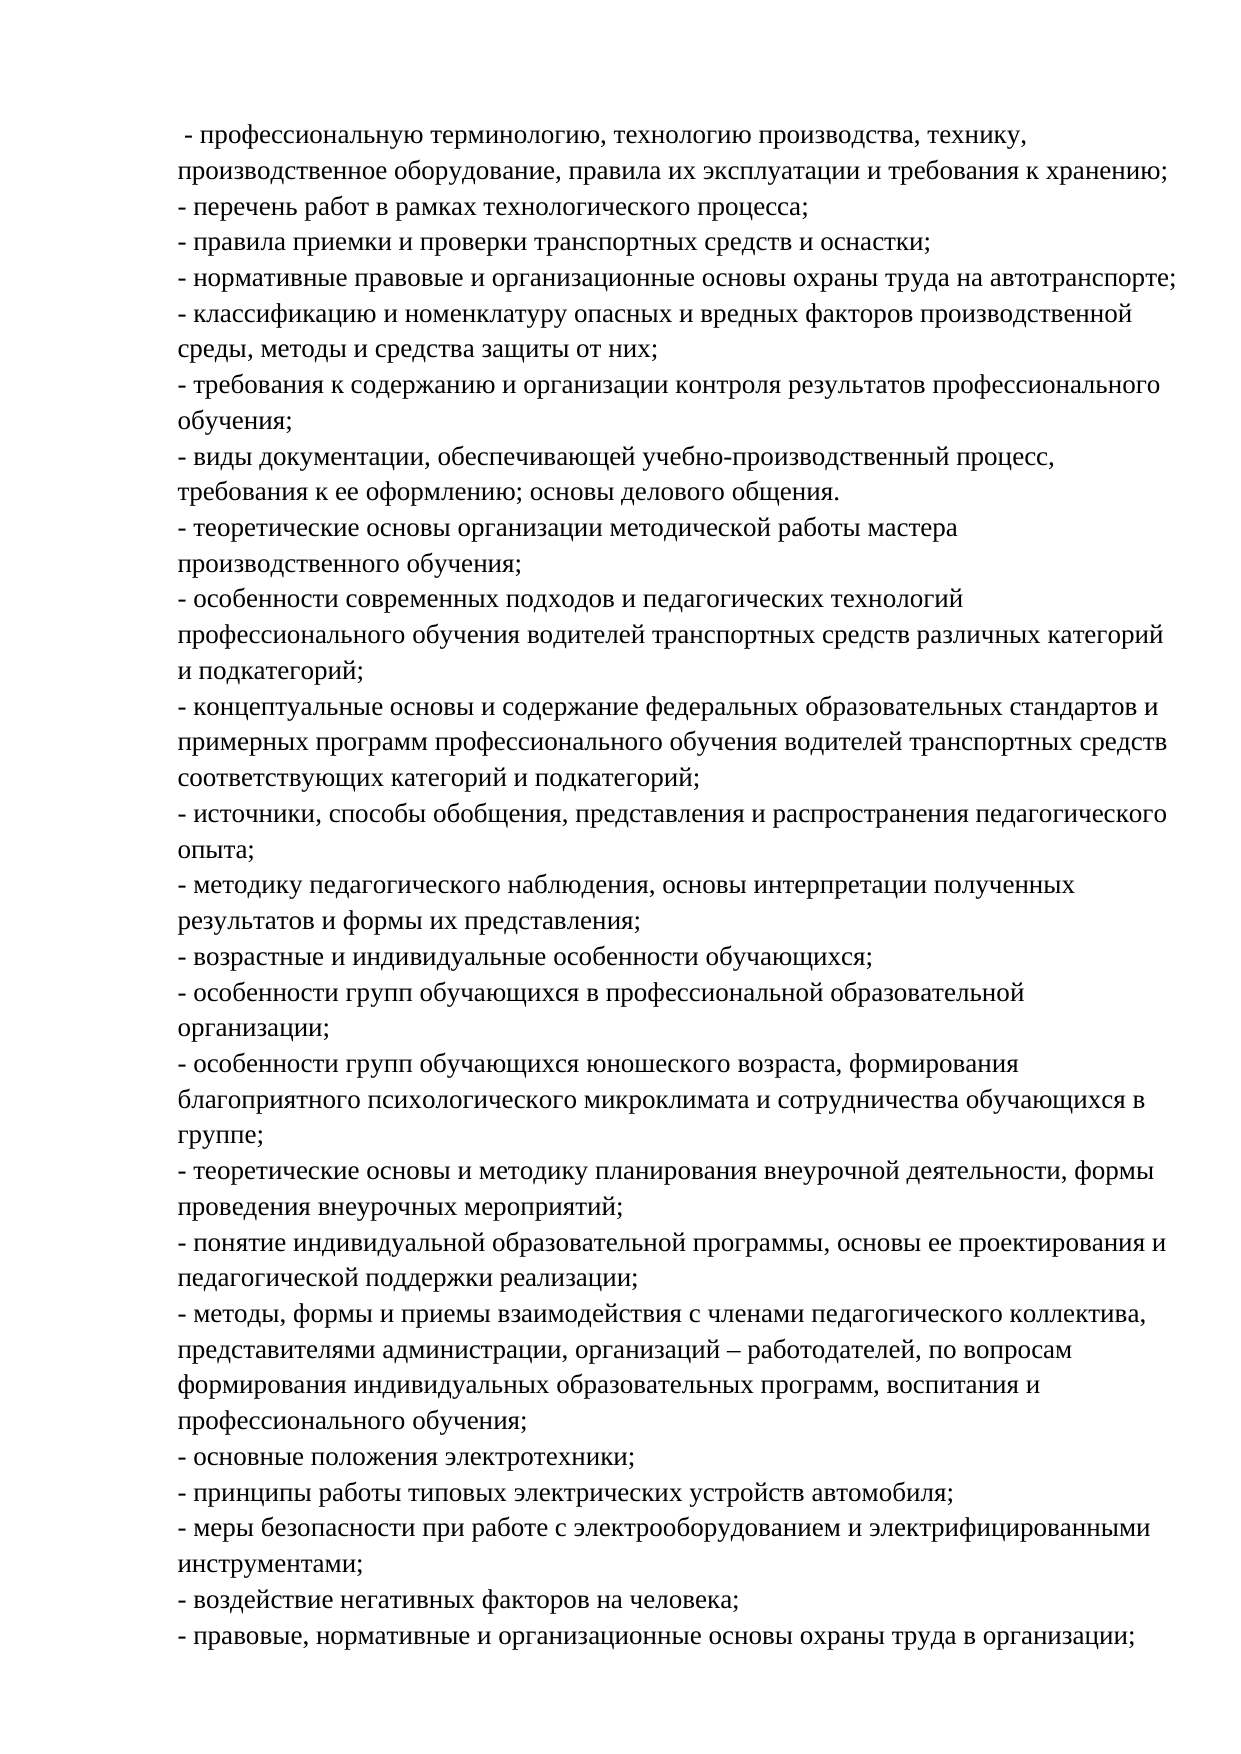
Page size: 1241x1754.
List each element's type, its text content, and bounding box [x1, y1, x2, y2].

text - воздействие негативных факторов на человека; [177, 1583, 1181, 1614]
text - теоретические основы и методику планирования внеурочной деятельности, формы проведения внеурочных мероприятий; [177, 1154, 1181, 1221]
text - источники, способы обобщения, представления и распространения педагогического опыта; [177, 797, 1181, 864]
text - особенности групп обучающихся юношеского возраста, формирования благоприятного психологического микроклимата и сотрудничества обучающихся в группе; [177, 1047, 1181, 1150]
text - принципы работы типовых электрических устройств автомобиля; [177, 1476, 1181, 1507]
text - основные положения электротехники; [177, 1440, 1181, 1471]
text - методы, формы и приемы взаимодействия с членами педагогического коллектива, представителями администрации, организаций – работодателей, по вопросам формирования индивидуальных образовательных программ, воспитания и профессионального обучения; [177, 1297, 1181, 1436]
text - методику педагогического наблюдения, основы интерпретации полученных результатов и формы их представления; [177, 868, 1181, 935]
text - понятие индивидуальной образовательной программы, основы ее проектирования и педагогической поддержки реализации; [177, 1226, 1181, 1293]
text - особенности современных подходов и педагогических технологий профессионального обучения водителей транспортных средств различных категорий и подкатегорий; [177, 583, 1181, 685]
text - правила приемки и проверки транспортных средств и оснастки; [177, 225, 1181, 256]
text - особенности групп обучающихся в профессиональной образовательной организации; [177, 976, 1181, 1042]
text - правовые, нормативные и организационные основы охраны труда в организации; [177, 1619, 1181, 1650]
text - концептуальные основы и содержание федеральных образовательных стандартов и примерных программ профессионального обучения водителей транспортных средств соответствующих категорий и подкатегорий; [177, 690, 1181, 792]
text - возрастные и индивидуальные особенности обучающихся; [177, 940, 1181, 971]
text - меры безопасности при работе с электрооборудованием и электрифицированными инструментами; [177, 1512, 1181, 1578]
text - теоретические основы организации методической работы мастера производственного обучения; [177, 511, 1181, 578]
text - перечень работ в рамках технологического процесса; [177, 189, 1181, 221]
text - классификацию и номенклатуру опасных и вредных факторов производственной среды, методы и средства защиты от них; [177, 297, 1181, 364]
text - виды документации, обеспечивающей учебно-производственный процесс, требования к ее оформлению; основы делового общения. [177, 440, 1181, 507]
text - нормативные правовые и организационные основы охраны труда на автотранспорте; [177, 261, 1181, 292]
text - профессиональную терминологию, технологию производства, технику, производственное оборудование, правила их эксплуатации и требования к хранению; [177, 118, 1181, 185]
text - требования к содержанию и организации контроля результатов профессионального обучения; [177, 368, 1181, 435]
